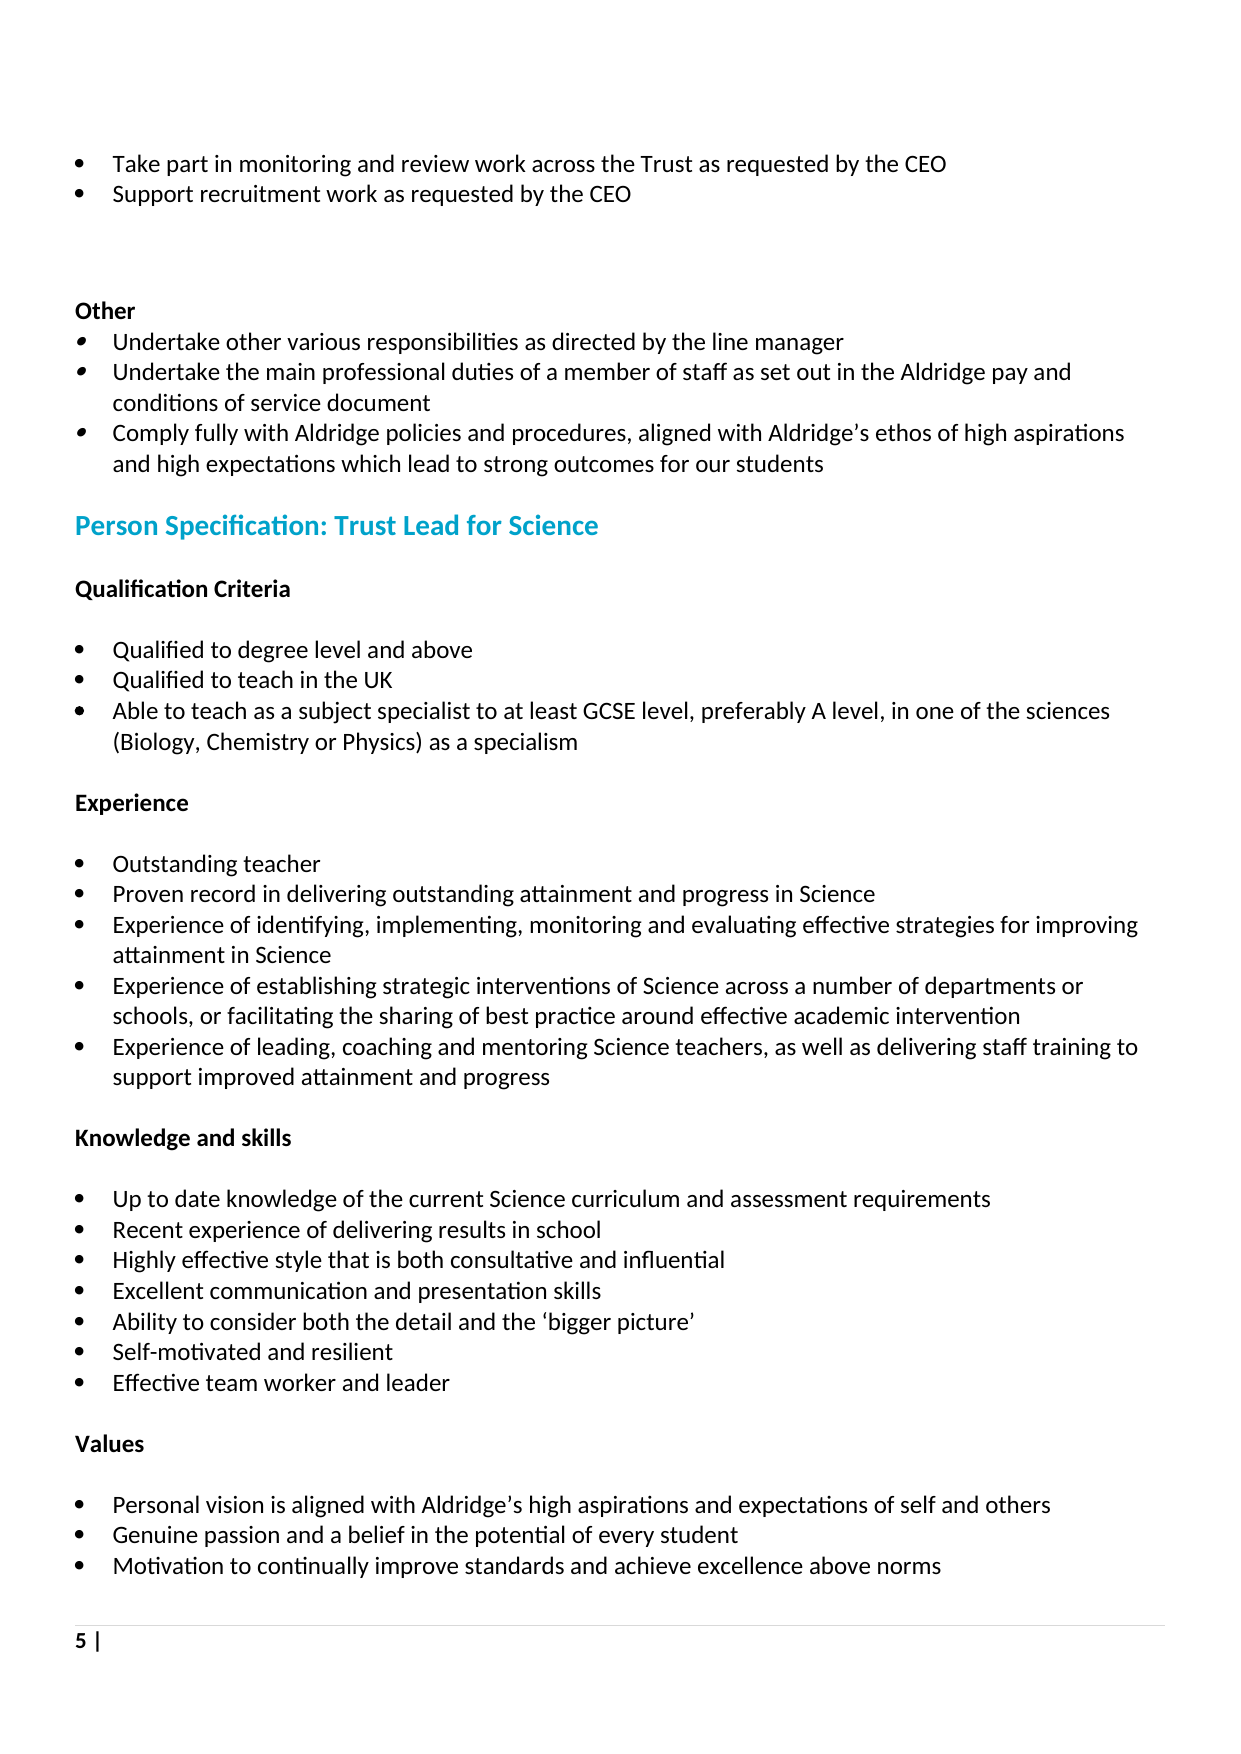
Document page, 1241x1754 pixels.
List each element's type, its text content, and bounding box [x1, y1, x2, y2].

text Qualification Criteria [75, 573, 1165, 604]
list Proven record in delivering outstanding attainment and progress in Science [75, 878, 1165, 909]
list Experience of leading, coaching and mentoring Science teachers, as well as delivering staff training to support improved attainment and progress [75, 1031, 1165, 1092]
text Other [75, 295, 1165, 326]
text Values [75, 1428, 1165, 1458]
list Qualified to degree level and above [75, 634, 1165, 665]
list Outstanding teacher [75, 848, 1165, 878]
list Undertake other various responsibilities as directed by the line manager [75, 326, 1165, 356]
list Excellent communication and presentation skills [75, 1275, 1165, 1306]
list Up to date knowledge of the current Science curriculum and assessment requirements [75, 1183, 1165, 1214]
list Recent experience of delivering results in school [75, 1214, 1165, 1244]
list Experience of establishing strategic interventions of Science across a number of departments or schools, or facilitating the sharing of best practice around effective academic intervention [75, 970, 1165, 1031]
list Genuine passion and a belief in the potential of every student [75, 1519, 1165, 1550]
list Support recruitment work as requested by the CEO [75, 178, 1165, 209]
list Qualified to teach in the UK [75, 665, 1165, 695]
list Personal vision is aligned with Aldridge’s high aspirations and expectations of self and others [75, 1489, 1165, 1519]
list Undertake the main professional duties of a member of staff as set out in the Aldridge pay and conditions of service document [75, 356, 1165, 417]
list Motivation to continually improve standards and achieve excellence above norms [75, 1550, 1165, 1580]
list Experience of identifying, implementing, monitoring and evaluating effective strategies for improving attainment in Science [75, 909, 1165, 970]
list Self-motivated and resilient [75, 1336, 1165, 1367]
text Experience [75, 787, 1165, 817]
list Effective team worker and leader [75, 1367, 1165, 1397]
list Take part in monitoring and review work across the Trust as requested by the CEO [75, 148, 1165, 178]
text Knowledge and skills [75, 1122, 1165, 1153]
list Ability to consider both the detail and the ‘bigger picture’ [75, 1306, 1165, 1336]
list Highly effective style that is both consultative and influential [75, 1244, 1165, 1275]
text Person Specification: Trust Lead for Science [75, 507, 1165, 543]
list Comply fully with Aldridge policies and procedures, aligned with Aldridge’s ethos of high aspirations and high expectations which lead to strong outcomes for our students [75, 417, 1165, 478]
list Able to teach as a subject specialist to at least GCSE level, preferably A level, in one of the sciences (Biology, Chemistry or Physics) as a specialism [75, 695, 1165, 756]
